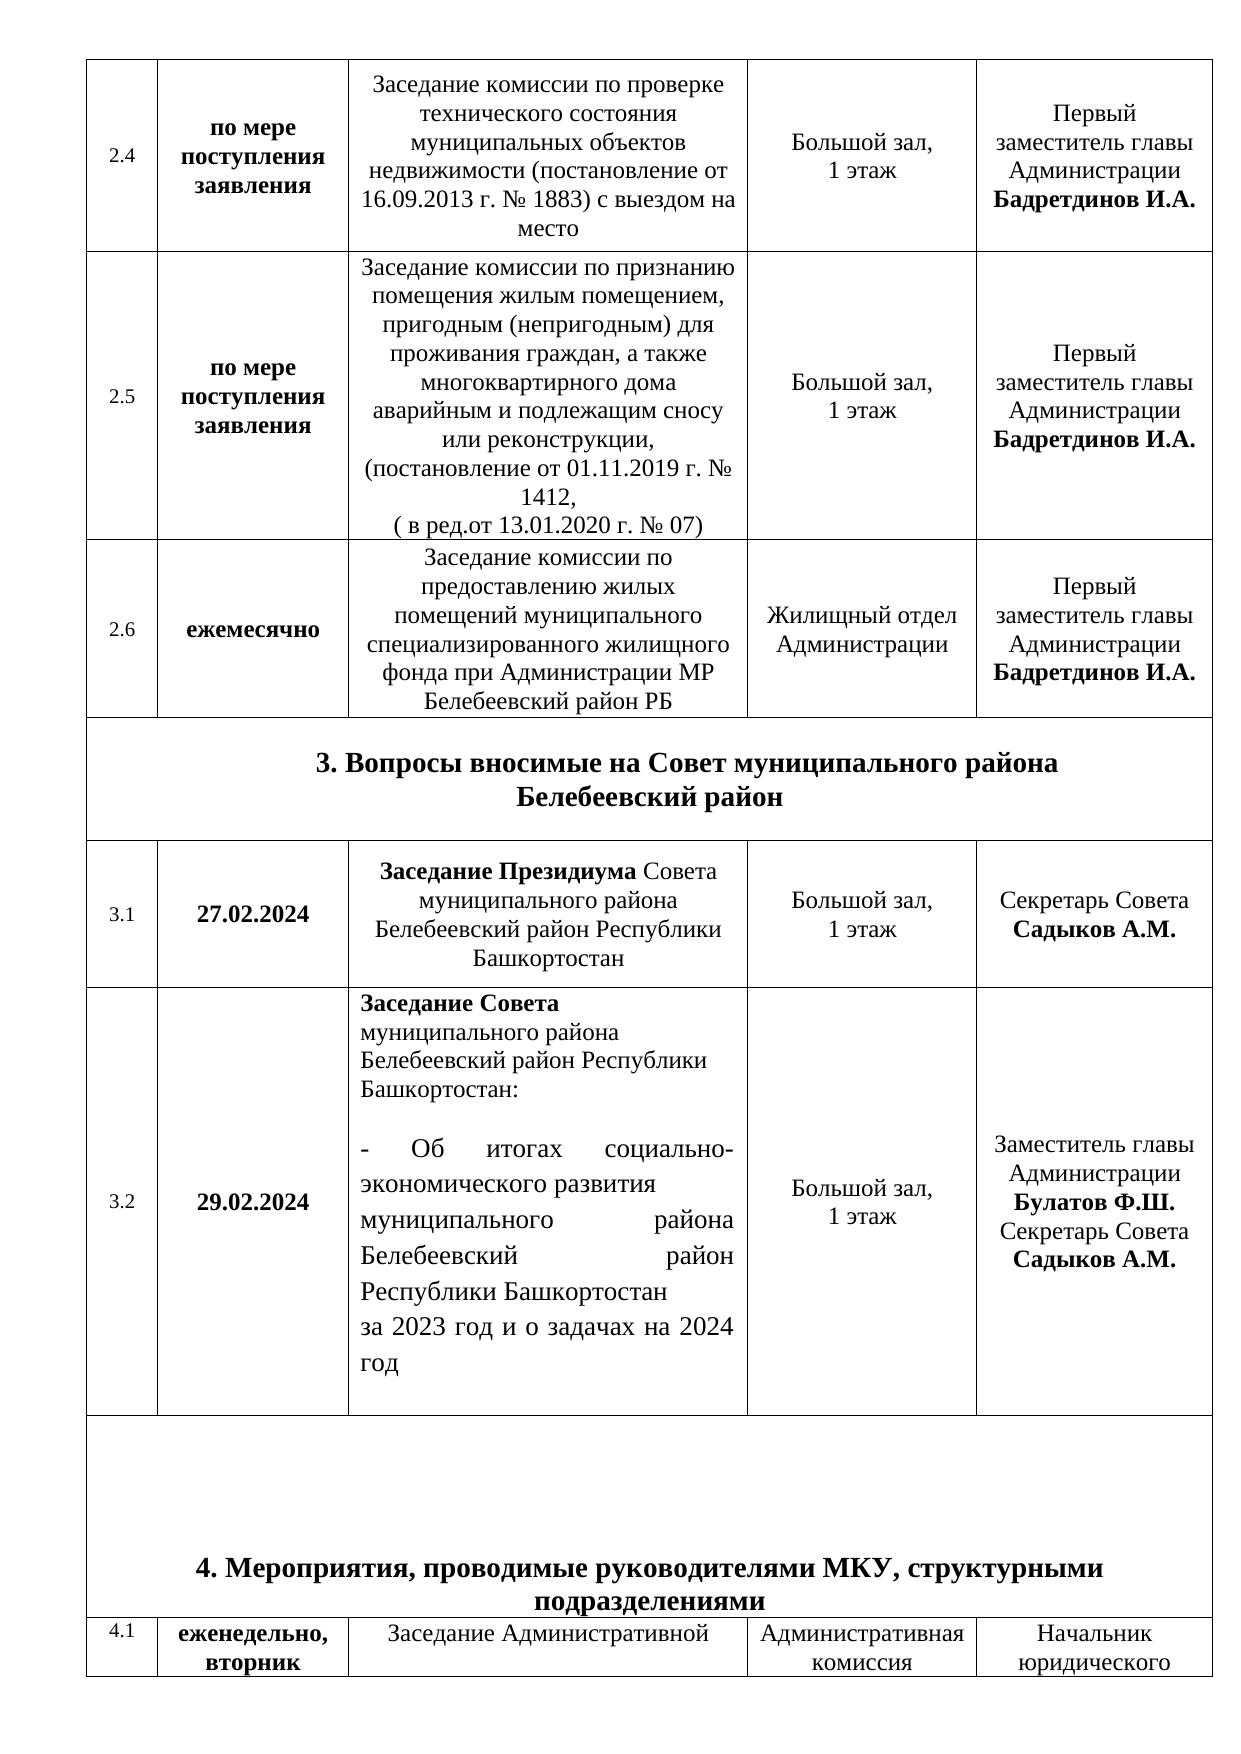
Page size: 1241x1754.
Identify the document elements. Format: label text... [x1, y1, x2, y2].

table_cell Большой зал, 1 этаж [748, 252, 976, 539]
table_cell Секретарь Совета Садыков А.М. [977, 841, 1212, 987]
table_cell 4. Мероприятия, проводимые руководителями МКУ, структурными подразделениями [87, 1416, 1212, 1617]
table_cell 27.02.2024 [158, 841, 348, 987]
table_cell Большой зал, 1 этаж [748, 988, 976, 1415]
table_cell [158, 1618, 348, 1676]
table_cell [158, 60, 348, 251]
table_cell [977, 1618, 1212, 1676]
table_cell Заседание комиссии по проверке технического состояния муниципальных объектов недвижимости (постановление от 16.09.2013 г. № 1883) с выездом на место [349, 60, 747, 251]
table_cell Заседание комиссии по предоставлению жилых помещений муниципального специализированного жилищного фонда при Администрации МР Белебеевский район РБ [349, 540, 747, 717]
table_cell Заседание комиссии по признанию помещения жилым помещением, пригодным (непригодным) для проживания граждан, а также многоквартирного дома аварийным и подлежащим сносу или реконструкции, (постановление от 01.11.2019 г. № 1412, ( в ред.от 13.01.2020 г. № 07) [349, 252, 747, 539]
table_cell ежемесячно [158, 540, 348, 717]
table_cell Большой зал, 1 этаж [748, 841, 976, 987]
table_cell Первый заместитель главы Администрации Бадретдинов И.А. [977, 252, 1212, 539]
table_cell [349, 1618, 747, 1676]
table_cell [977, 60, 1212, 251]
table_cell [748, 1618, 976, 1676]
table_cell 3.1 [87, 841, 157, 987]
table_cell Заседание Совета муниципального района Белебеевский район Республики Башкортостан: - Об итогах социально-экономического развития муниципального района Белебеевский район Республики Башкортостан за 2023 год и о задачах на 2024 год [349, 988, 747, 1415]
table_cell 2.5 [87, 252, 157, 539]
table_cell Заместитель главы Администрации Булатов Ф.Ш. Секретарь Совета Садыков А.М. [977, 988, 1212, 1415]
table_cell 3. Вопросы вносимые на Совет муниципального района Белебеевский район [87, 718, 1212, 840]
table_cell 4.1 [87, 1618, 157, 1676]
table_cell 3.2 [87, 988, 157, 1415]
table_cell 2.6 [87, 540, 157, 717]
table_cell 29.02.2024 [158, 988, 348, 1415]
table_cell 2.4 [87, 60, 157, 251]
table_cell Жилищный отдел Администрации [748, 540, 976, 717]
table_cell Большой зал, 1 этаж [748, 60, 976, 251]
table_cell Заседание Президиума Совета муниципального района Белебеевский район Республики Башкортостан [349, 841, 747, 987]
table_cell по мере поступления заявления [158, 252, 348, 539]
table_cell Первый заместитель главы Администрации Бадретдинов И.А. [977, 540, 1212, 717]
